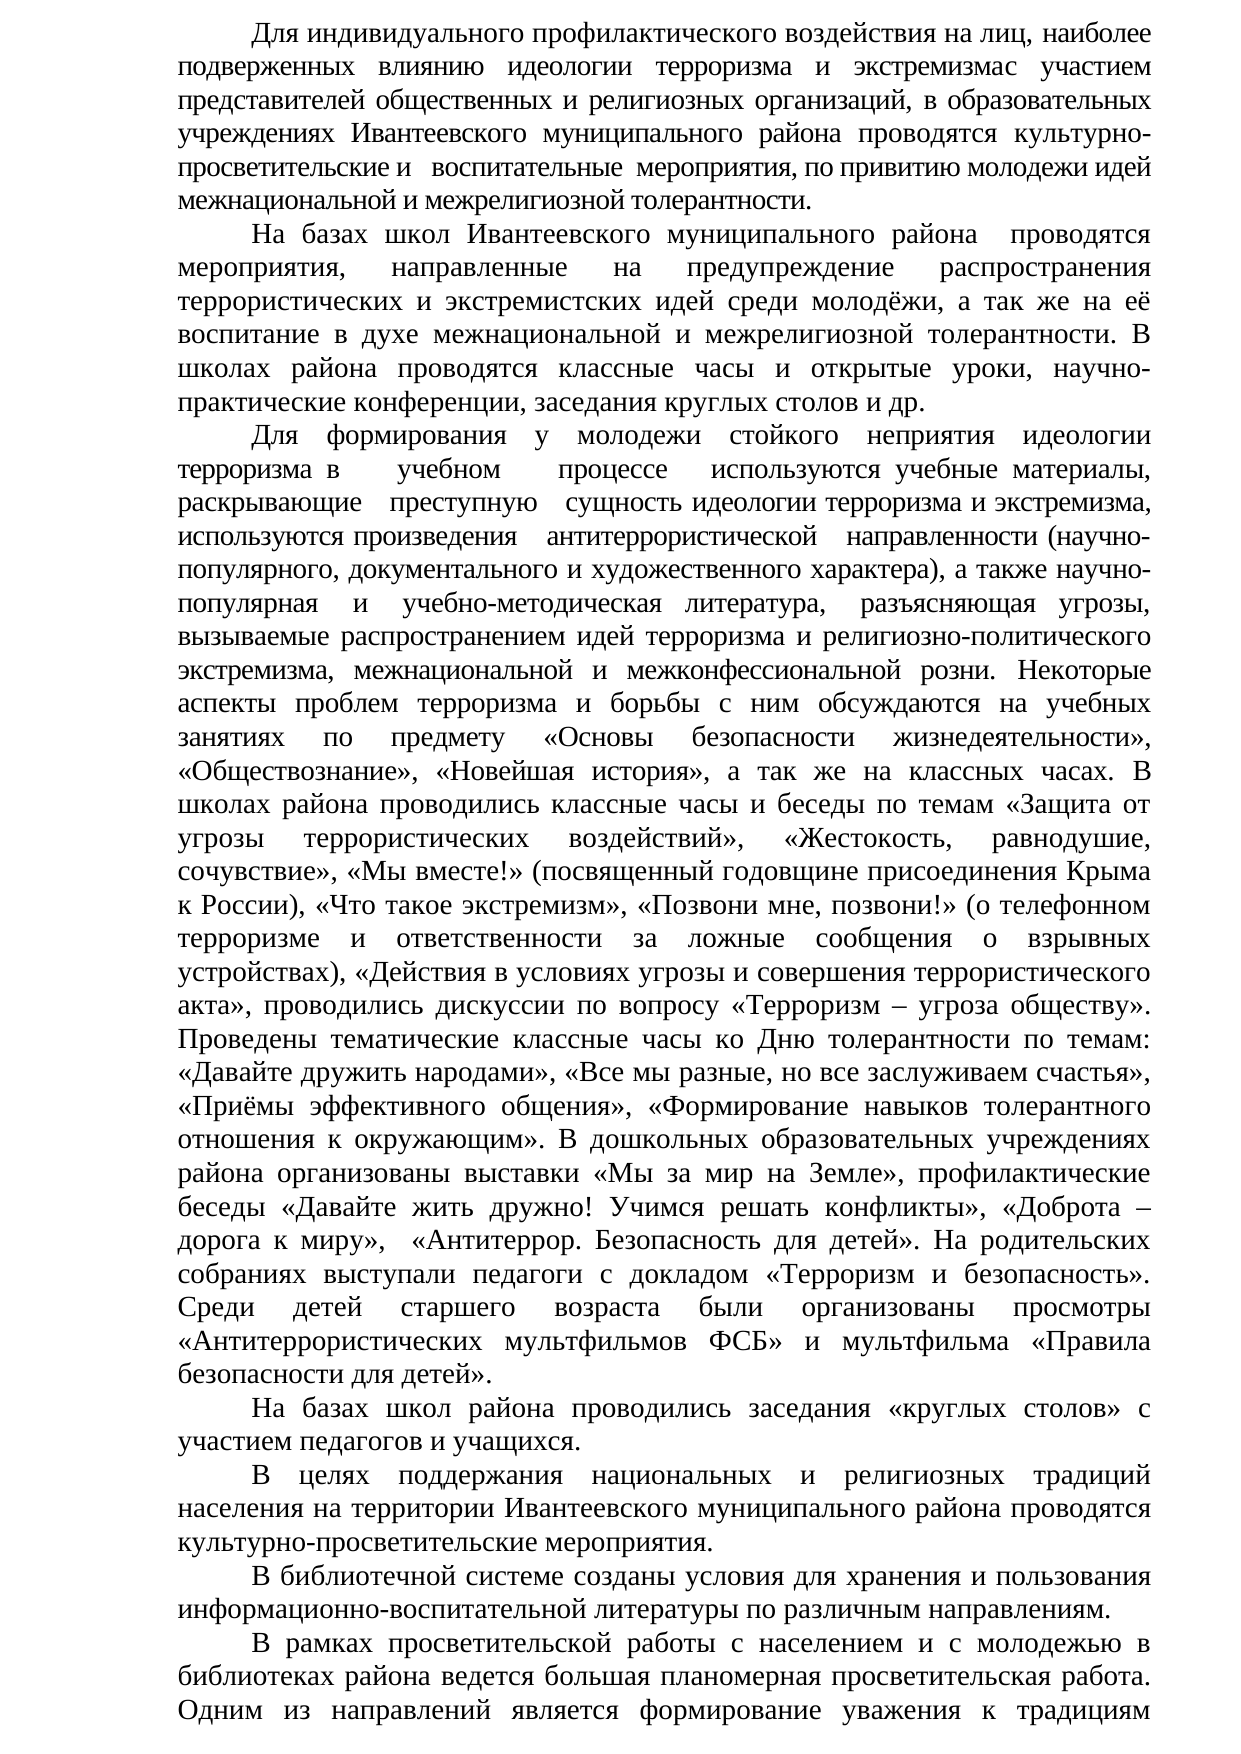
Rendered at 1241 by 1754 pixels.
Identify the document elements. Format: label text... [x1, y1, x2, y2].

text На базах школ района проводились заседания «круглых столов» с участием педагогов и учащихся. [177, 1390, 1152, 1457]
text На базах школ Ивантеевского муниципального района проводятся мероприятия, направленные на предупреждение распространения террористических и экстремистских идей среди молодёжи, а так же на её воспитание в духе межнациональной и межрелигиозной толерантности. В школах района проводятся классные часы и открытые уроки, научно-практические конференции, заседания круглых столов и др. [177, 216, 1152, 417]
title Для формирования у молодежи стойкого неприятия идеологии терроризма в учебном процессе используются учебные материалы, раскрывающие преступную сущность идеологии терроризма и экстремизма, используются произведения антитеррористической направленности (научно-популярного, документального и художественного характера), а также научно-популярная и учебно-методическая литература, разъясняющая угрозы, вызываемые распространением идей терроризма и религиозно-политического экстремизма, межнациональной и межконфессиональной розни. Некоторые аспекты проблем терроризма и борьбы с ним обсуждаются на учебных занятиях по предмету «Основы безопасности жизнедеятельности», «Обществознание», «Новейшая история», а так же на классных часах. В школах района проводились классные часы и беседы по темам «Защита от угрозы террористических воздействий», «Жестокость, равнодушие, сочувствие», «Мы вместе!» (посвященный годовщине присоединения Крыма к России), «Что такое экстремизм», «Позвони мне, позвони!» (о телефонном терроризме и ответственности за ложные сообщения о взрывных устройствах), «Действия в условиях угрозы и совершения террористического акта», проводились дискуссии по вопросу «Терроризм – угроза обществу». Проведены тематические классные часы ко Дню толерантности по темам: «Давайте дружить народами», «Все мы разные, но все заслуживаем счастья», «Приёмы эффективного общения», «Формирование навыков толерантного отношения к окружающим». В дошкольных образовательных учреждениях района организованы выставки «Мы за мир на Земле», профилактические беседы «Давайте жить дружно! Учимся решать конфликты», «Доброта – дорога к миру», «Антитеррор. Безопасность для детей». На родительских собраниях выступали педагоги с докладом «Терроризм и безопасность». Среди детей старшего возраста были организованы просмотры «Антитеррористических мультфильмов ФСБ» и мультфильма «Правила безопасности для детей». [177, 417, 1152, 1390]
title Для индивидуального профилактического воздействия на лиц, наиболее подверженных влиянию идеологии терроризма и экстремизмас участием представителей общественных и религиозных организаций, в образовательных учреждениях Ивантеевского муниципального района проводятся культурно-просветительские и воспитательные мероприятия, по привитию молодежи идей межнациональной и межрелигиозной толерантности. [177, 15, 1152, 216]
text В библиотечной системе созданы условия для хранения и пользования информационно-воспитательной литературы по различным направлениям. [177, 1558, 1152, 1625]
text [177, 1625, 1152, 1725]
text В целях поддержания национальных и религиозных традиций населения на территории Ивантеевского муниципального района проводятся культурно-просветительские мероприятия. [177, 1457, 1152, 1558]
